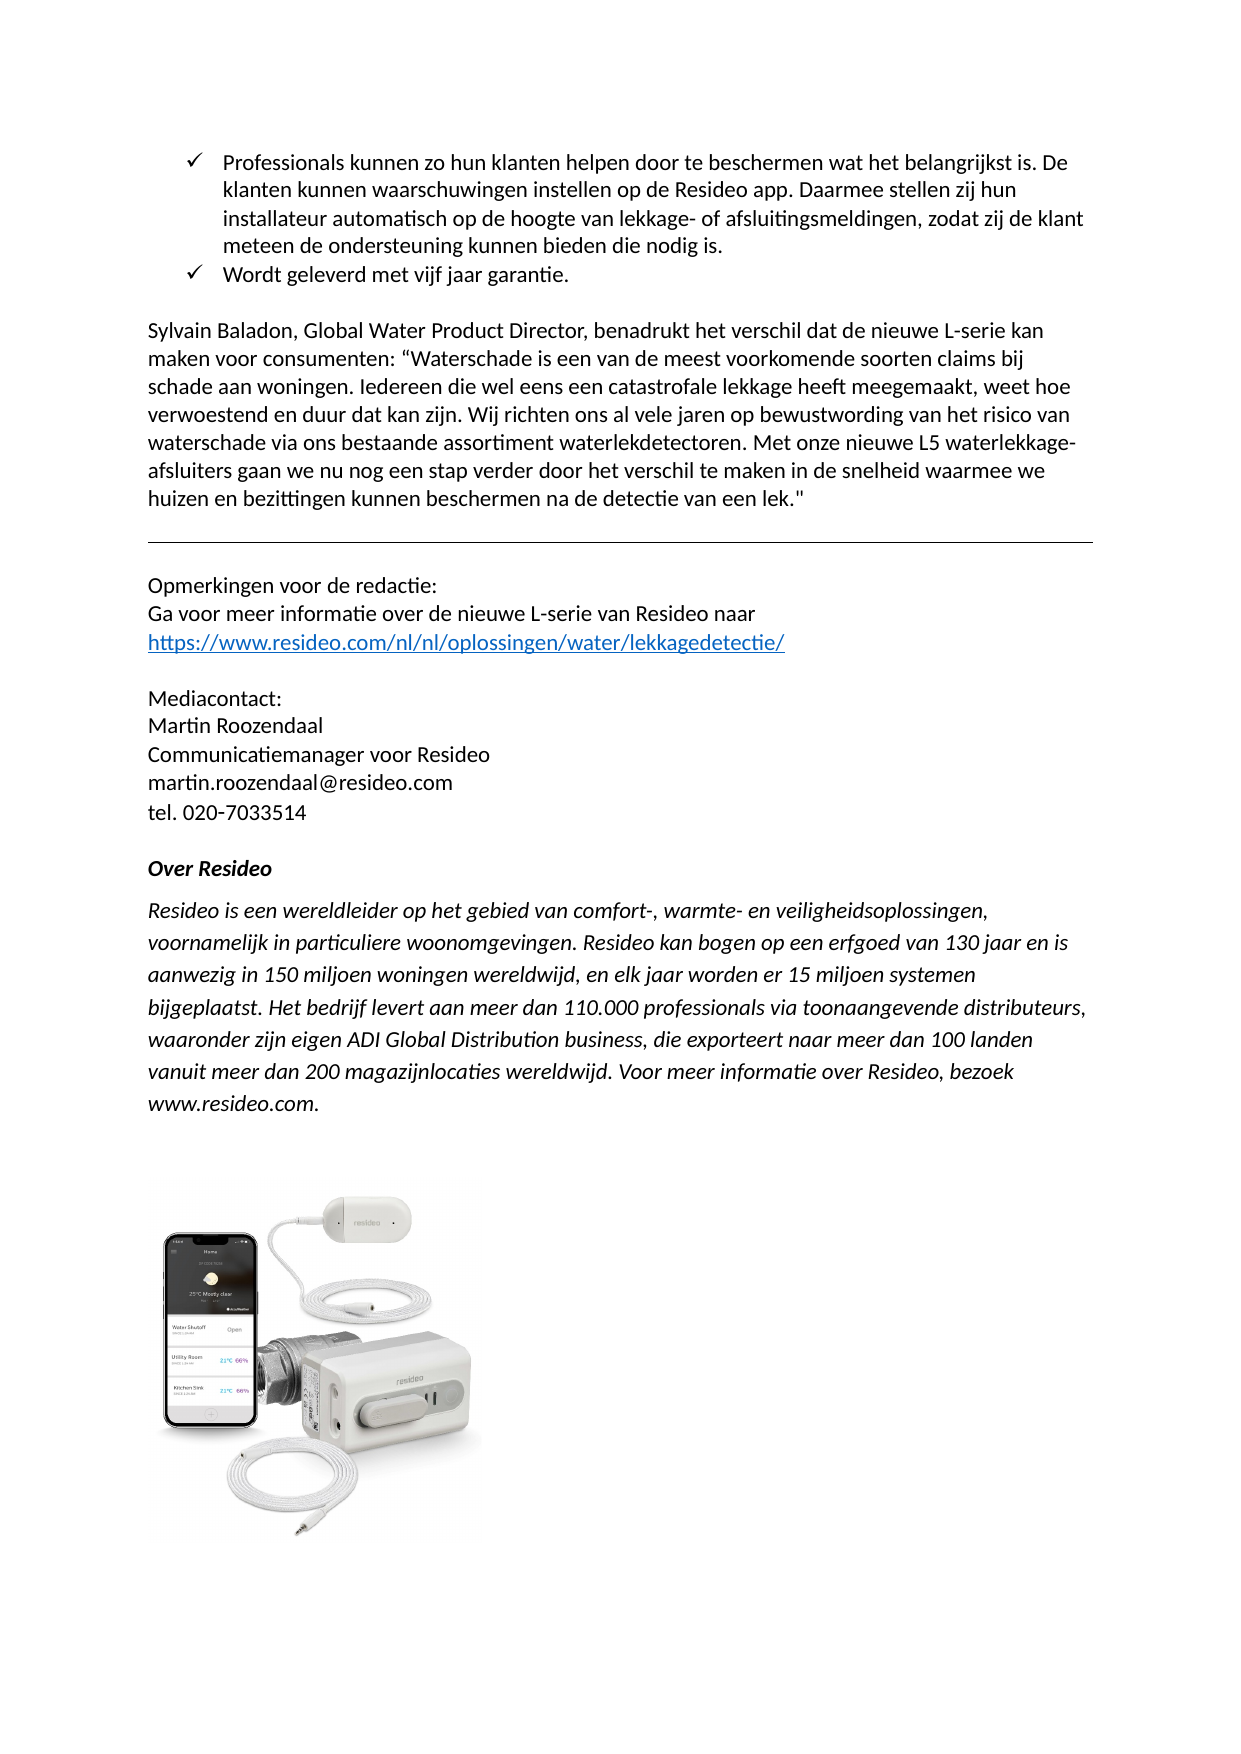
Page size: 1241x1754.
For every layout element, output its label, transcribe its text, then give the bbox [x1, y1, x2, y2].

text Over Resideo [148, 854, 1093, 882]
text martin.roozendaal@resideo.com [148, 768, 1093, 796]
text Mediacontact: [148, 684, 1093, 712]
text Ga voor meer informatie over de nieuwe L-serie van Resideo naar https://www.resideo.com/nl/nl/oplossingen/water/lekkagedetectie/ [148, 599, 1093, 656]
picture [147, 1177, 482, 1543]
text Resideo is een wereldleider op het gebied van comfort-, warmte- en veiligheidsoplossingen, voornamelijk in particuliere woonomgevingen. Resideo kan bogen op een erfgoed van 130 jaar en is aanwezig in 150 miljoen woningen wereldwijd, en elk jaar worden er 15 miljoen systemen bijgeplaatst. Het bedrijf levert aan meer dan 110.000 professionals via toonaangevende distributeurs, waaronder zijn eigen ADI Global Distribution business, die exporteert naar meer dan 100 landen vanuit meer dan 200 magazijnlocaties wereldwijd. Voor meer informatie over Resideo, bezoek www.resideo.com. [148, 896, 1093, 1117]
text Martin Roozendaal [148, 712, 1093, 740]
list Wordt geleverd met vijf jaar garantie. [185, 260, 1093, 288]
text Sylvain Baladon, Global Water Product Director, benadrukt het verschil dat de nieuwe L-serie kan maken voor consumenten: “Waterschade is een van de meest voorkomende soorten claims bij schade aan woningen. Iedereen die wel eens een catastrofale lekkage heeft meegemaakt, weet hoe verwoestend en duur dat kan zijn. Wij richten ons al vele jaren op bewustwording van het risico van waterschade via ons bestaande assortiment waterlekdetectoren. Met onze nieuwe L5 waterlekkage-afsluiters gaan we nu nog een stap verder door het verschil te maken in de snelheid waarmee we huizen en bezittingen kunnen beschermen na de detectie van een lek." [148, 316, 1093, 512]
text Opmerkingen voor de redactie: [148, 572, 1093, 599]
text Communicatiemanager voor Resideo [148, 740, 1093, 768]
text tel. 020-7033514 [148, 796, 1093, 826]
list Professionals kunnen zo hun klanten helpen door te beschermen wat het belangrijkst is. De klanten kunnen waarschuwingen instellen op de Resideo app. Daarmee stellen zij hun installateur automatisch op de hoogte van lekkage- of afsluitingsmeldingen, zodat zij de klant meteen de ondersteuning kunnen bieden die nodig is. [185, 148, 1093, 260]
